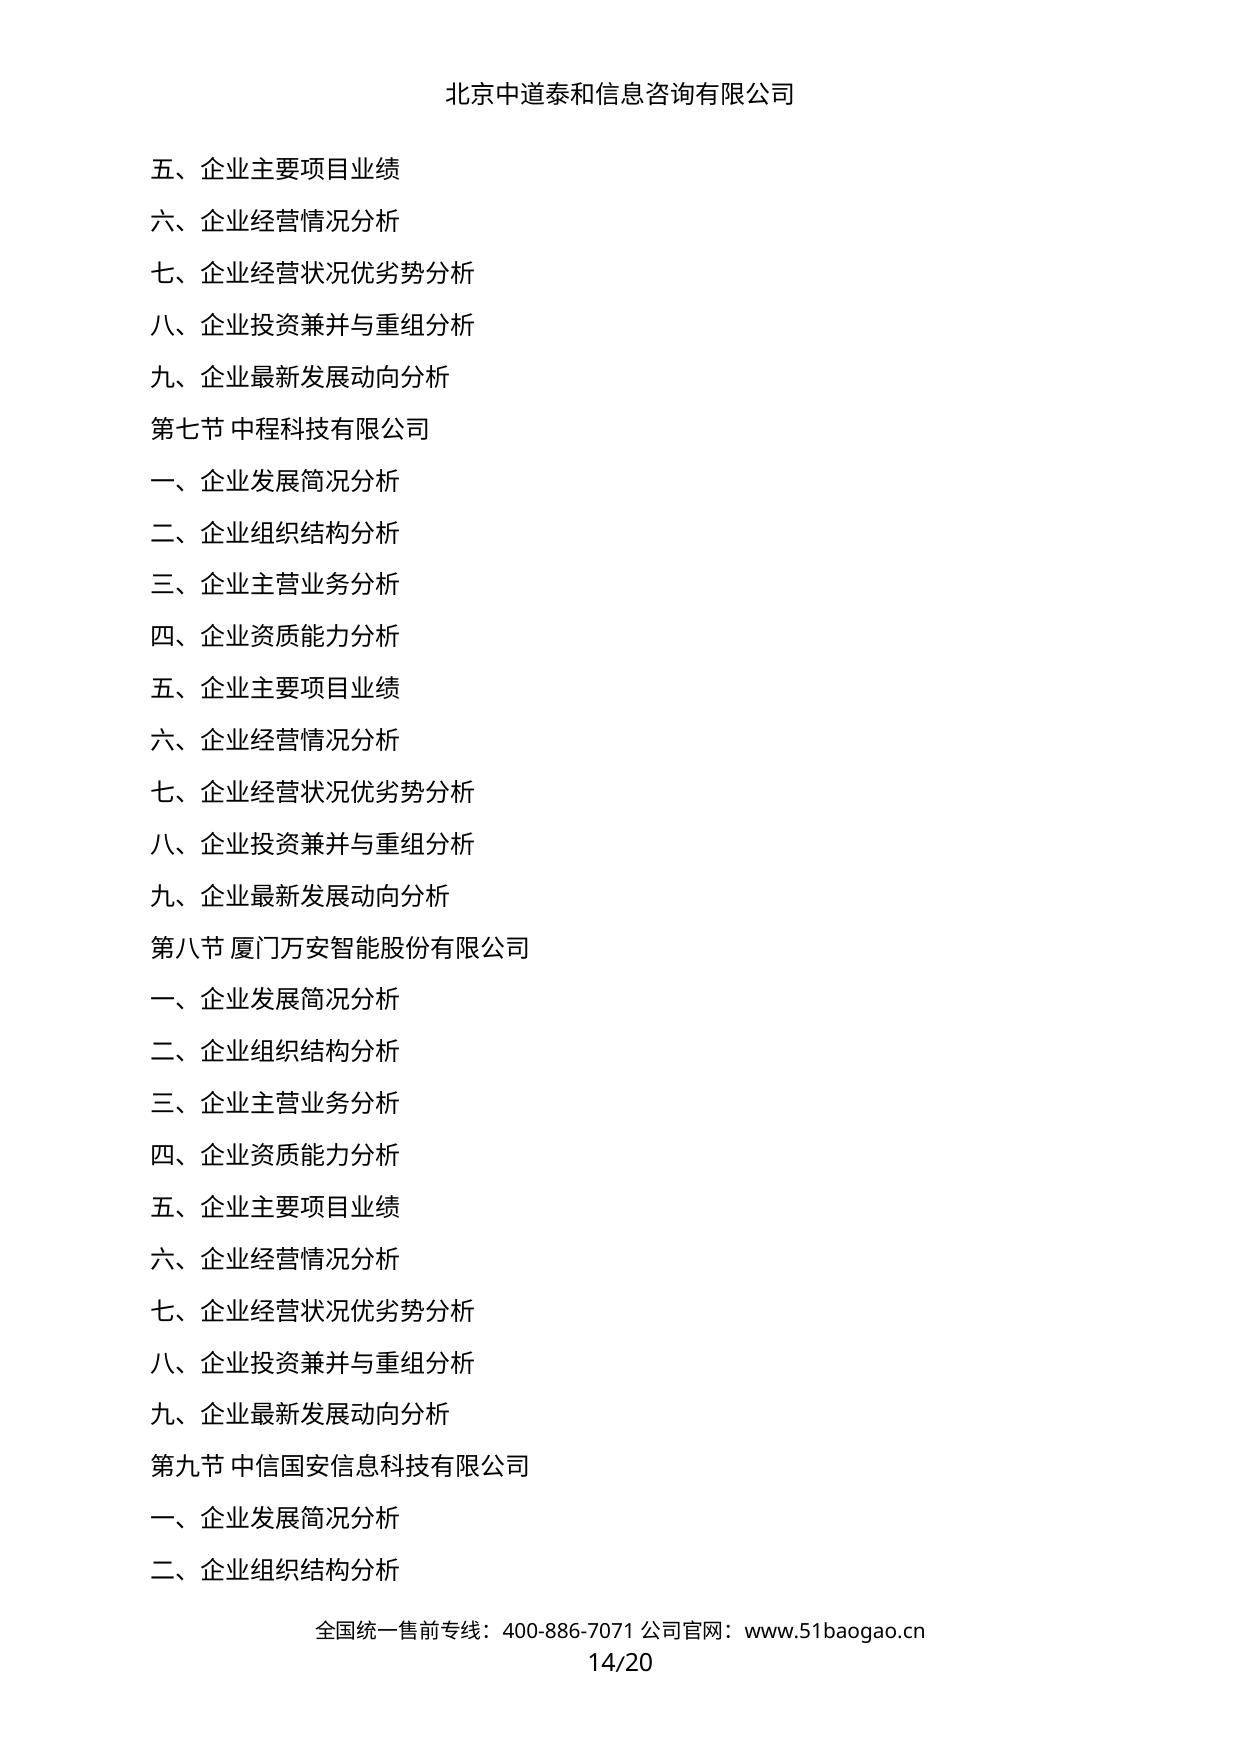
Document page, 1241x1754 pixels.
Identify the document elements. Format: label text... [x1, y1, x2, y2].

text 第九节 中信国安信息科技有限公司 [150, 1447, 1090, 1483]
text 六、企业经营情况分析 [150, 721, 1090, 757]
text 二、企业组织结构分析 [150, 1032, 1090, 1068]
text 五、企业主要项目业绩 [150, 1187, 1090, 1224]
text 七、企业经营状况优劣势分析 [150, 772, 1090, 809]
text 第八节 厦门万安智能股份有限公司 [150, 928, 1090, 964]
text 八、企业投资兼并与重组分析 [150, 824, 1090, 861]
text 七、企业经营状况优劣势分析 [150, 254, 1090, 290]
text 第七节 中程科技有限公司 [150, 409, 1090, 446]
text 一、企业发展简况分析 [150, 1499, 1090, 1535]
text 七、企业经营状况优劣势分析 [150, 1291, 1090, 1327]
text 五、企业主要项目业绩 [150, 150, 1090, 186]
text 九、企业最新发展动向分析 [150, 876, 1090, 912]
text 九、企业最新发展动向分析 [150, 357, 1090, 394]
text 一、企业发展简况分析 [150, 461, 1090, 497]
text 五、企业主要项目业绩 [150, 669, 1090, 705]
text 四、企业资质能力分析 [150, 617, 1090, 653]
text 六、企业经营情况分析 [150, 1239, 1090, 1276]
text 二、企业组织结构分析 [150, 1551, 1090, 1587]
text 四、企业资质能力分析 [150, 1136, 1090, 1172]
text 三、企业主营业务分析 [150, 1084, 1090, 1120]
text 八、企业投资兼并与重组分析 [150, 1343, 1090, 1379]
text 八、企业投资兼并与重组分析 [150, 306, 1090, 342]
text 二、企业组织结构分析 [150, 513, 1090, 549]
text 三、企业主营业务分析 [150, 565, 1090, 601]
text 一、企业发展简况分析 [150, 980, 1090, 1016]
text 六、企业经营情况分析 [150, 202, 1090, 238]
text 九、企业最新发展动向分析 [150, 1395, 1090, 1431]
